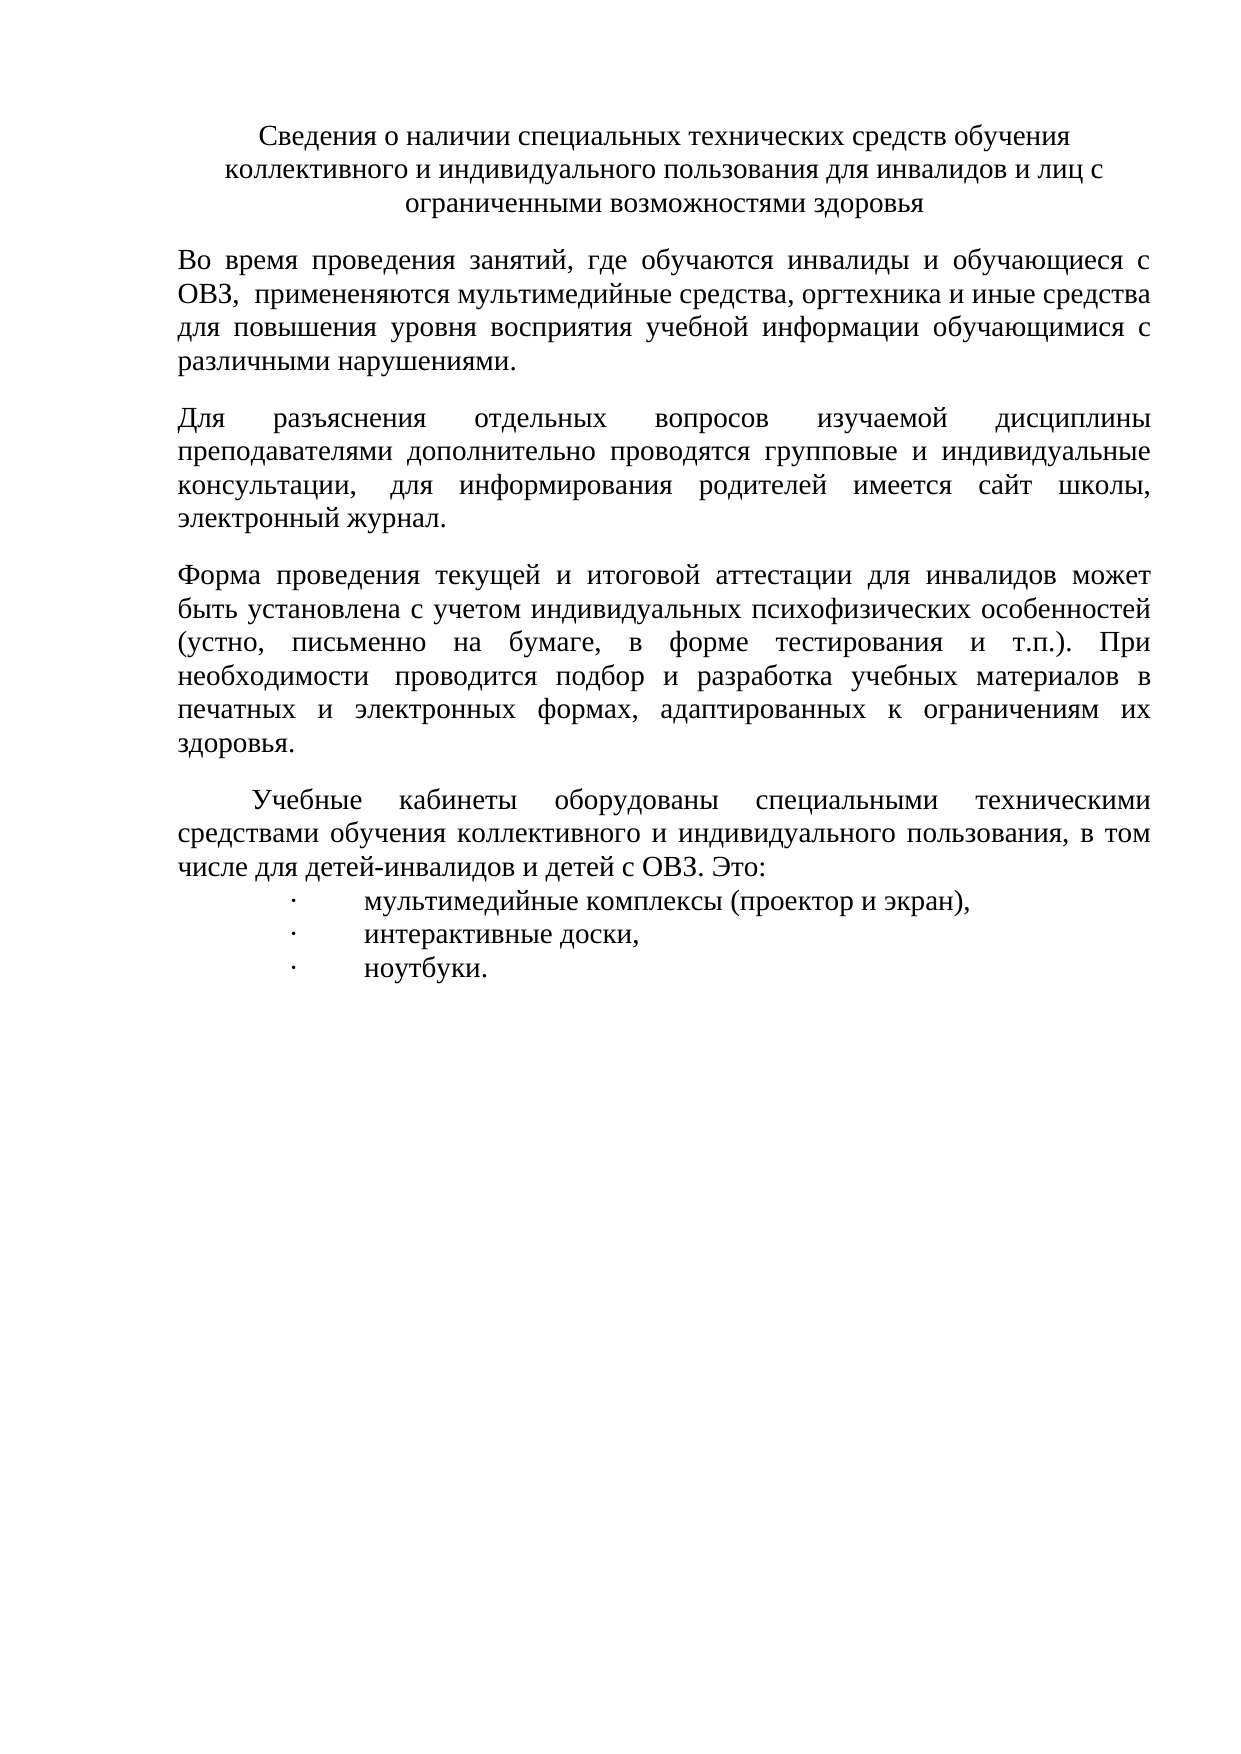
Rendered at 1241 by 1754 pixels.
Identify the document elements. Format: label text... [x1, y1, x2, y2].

text Во время проведения занятий, где обучаются инвалиды и обучающиеся с ОВЗ, примененяются мультимедийные средства, оргтехника и иные средства для повышения уровня восприятия учебной информации обучающимися с различными нарушениями. [177, 242, 1152, 376]
text · мультимедийные комплексы (проектор и экран), [288, 883, 1152, 916]
text Форма проведения текущей и итоговой аттестации для инвалидов может быть установлена с учетом индивидуальных психофизических особенностей (устно, письменно на бумаге, в форме тестирования и т.п.). При необходимости проводится подбор и разработка учебных материалов в печатных и электронных формах, адаптированных к ограничениям их здоровья. [177, 557, 1152, 759]
text Учебные кабинеты оборудованы специальными техническими средствами обучения коллективного и индивидуального пользования, в том числе для детей-инвалидов и детей с ОВЗ. Это: [177, 782, 1152, 883]
text Сведения о наличии специальных технических средств обучения коллективного и индивидуального пользования для инвалидов и лиц с ограниченными возможностями здоровья [177, 118, 1152, 219]
text Для разъяснения отдельных вопросов изучаемой дисциплины преподавателями дополнительно проводятся групповые и индивидуальные консультации, для информирования родителей имеется сайт школы, электронный журнал. [177, 400, 1152, 534]
text · ноутбуки. [288, 950, 1152, 983]
text · интерактивные доски, [288, 916, 1152, 950]
